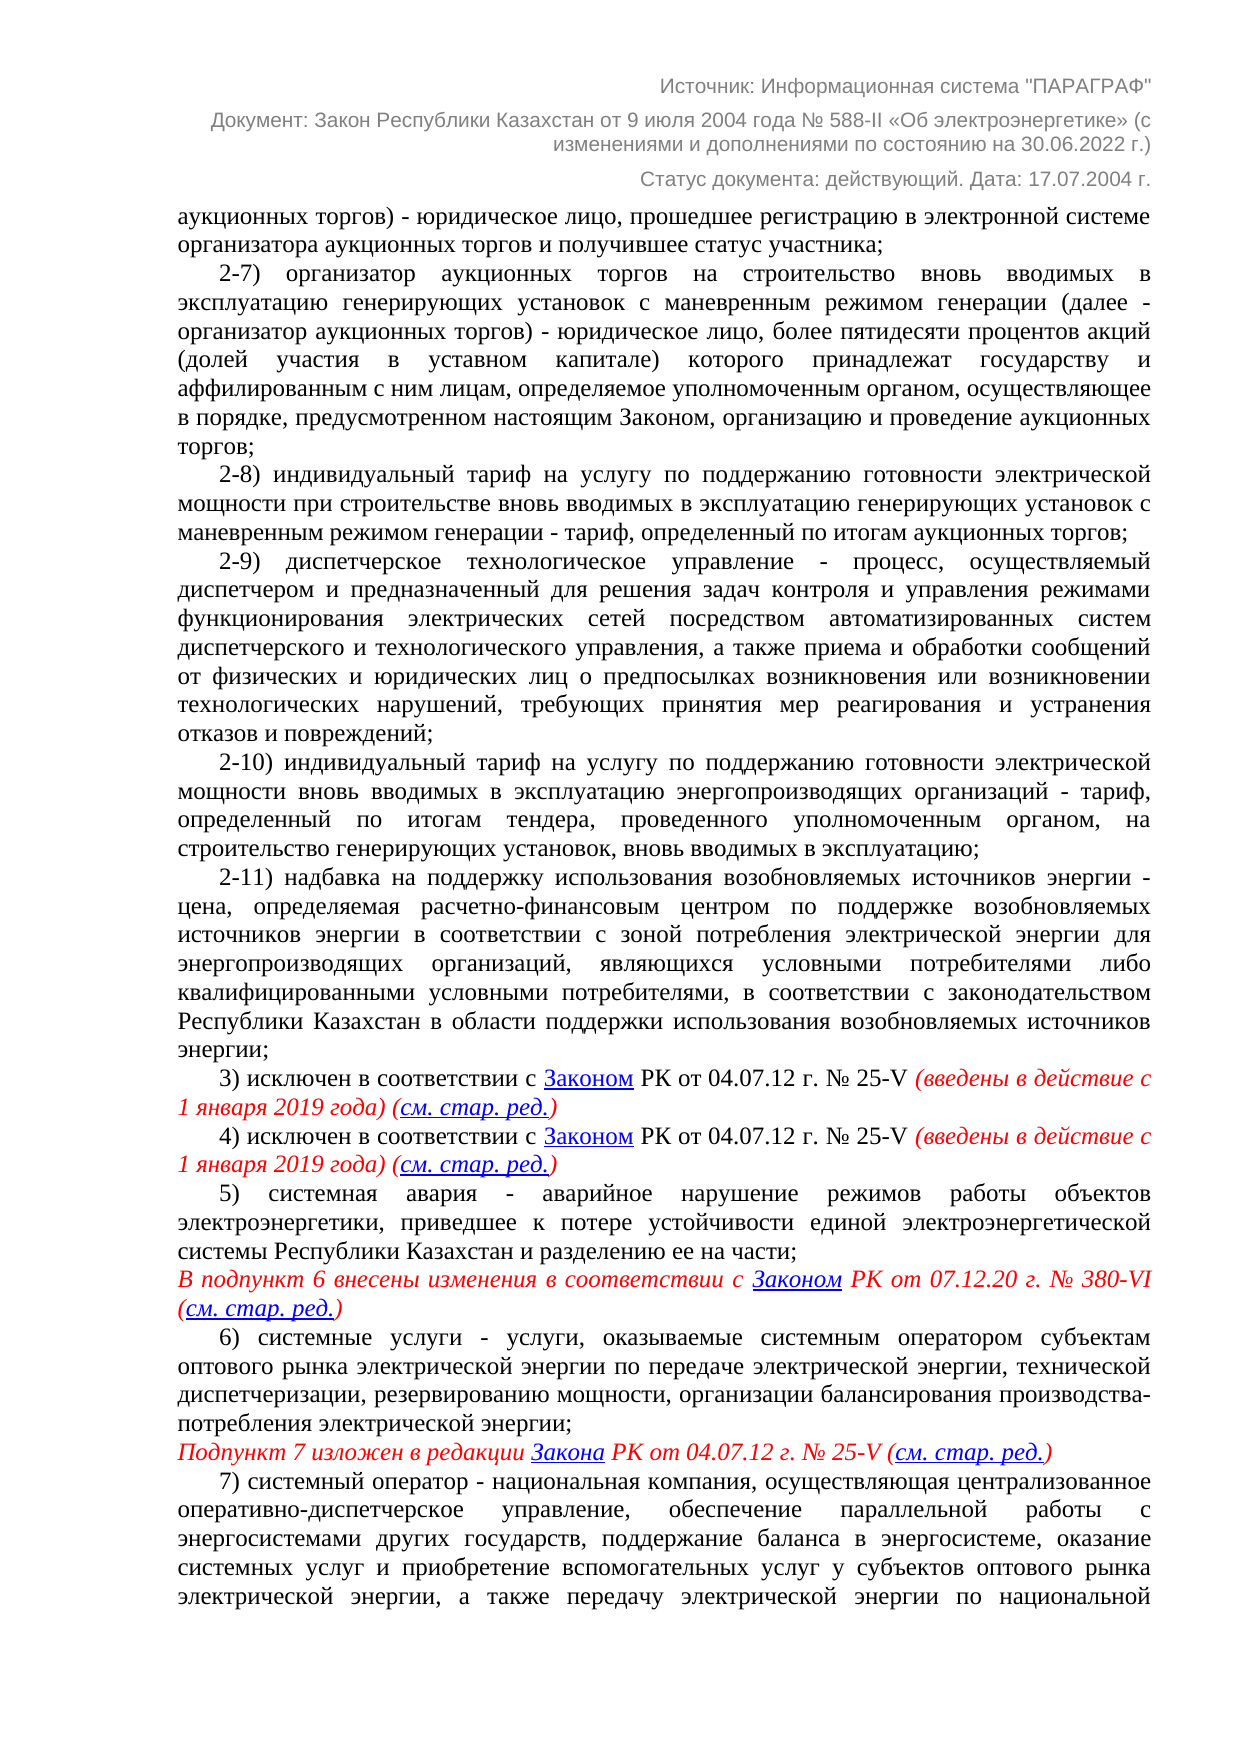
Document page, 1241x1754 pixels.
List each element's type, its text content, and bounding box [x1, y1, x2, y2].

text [177, 201, 1152, 258]
text Подпункт 7 изложен в редакции Закона РК от 04.07.12 г. № 25-V (см. стар. ред.) [177, 1437, 1152, 1466]
text 2-8) индивидуальный тариф на услугу по поддержанию готовности электрической мощности при строительстве вновь вводимых в эксплуатацию генерирующих установок с маневренным режимом генерации - тариф, определенный по итогам аукционных торгов; [177, 459, 1152, 546]
text В подпункт 6 внесены изменения в соответствии с Законом РК от 07.12.20 г. № 380-VI (см. стар. ред.) [177, 1264, 1152, 1322]
text 2-11) надбавка на поддержку использования возобновляемых источников энергии - цена, определяемая расчетно-финансовым центром по поддержке возобновляемых источников энергии в соответствии с зоной потребления электрической энергии для энергопроизводящих организаций, являющихся условными потребителями либо квалифицированными условными потребителями, в соответствии с законодательством Республики Казахстан в области поддержки использования возобновляемых источников энергии; [177, 862, 1152, 1063]
text 5) системная авария - аварийное нарушение режимов работы объектов электроэнергетики, приведшее к потере устойчивости единой электроэнергетической системы Республики Казахстан и разделению ее на части; [177, 1178, 1152, 1264]
text 2-10) индивидуальный тариф на услугу по поддержанию готовности электрической мощности вновь вводимых в эксплуатацию энергопроизводящих организаций - тариф, определенный по итогам тендера, проведенного уполномоченным органом, на строительство генерирующих установок, вновь вводимых в эксплуатацию; [177, 747, 1152, 862]
text 4) исключен в соответствии с Законом РК от 04.07.12 г. № 25-V (введены в действие с 1 января 2019 года) (см. стар. ред.) [177, 1121, 1152, 1178]
text 6) системные услуги - услуги, оказываемые системным оператором субъектам оптового рынка электрической энергии по передаче электрической энергии, технической диспетчеризации, резервированию мощности, организации балансирования производства-потребления электрической энергии; [177, 1322, 1152, 1437]
text 2-7) организатор аукционных торгов на строительство вновь вводимых в эксплуатацию генерирующих установок с маневренным режимом генерации (далее - организатор аукционных торгов) - юридическое лицо, более пятидесяти процентов акций (долей участия в уставном капитале) которого принадлежат государству и аффилированным с ним лицам, определяемое уполномоченным органом, осуществляющее в порядке, предусмотренном настоящим Законом, организацию и проведение аукционных торгов; [177, 258, 1152, 459]
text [177, 1466, 1152, 1609]
text 3) исключен в соответствии с Законом РК от 04.07.12 г. № 25-V (введены в действие с 1 января 2019 года) (см. стар. ред.) [177, 1063, 1152, 1121]
text 2-9) диспетчерское технологическое управление - процесс, осуществляемый диспетчером и предназначенный для решения задач контроля и управления режимами функционирования электрических сетей посредством автоматизированных систем диспетчерского и технологического управления, а также приема и обработки сообщений от физических и юридических лиц о предпосылках возникновения или возникновении технологических нарушений, требующих принятия мер реагирования и устранения отказов и повреждений; [177, 546, 1152, 747]
